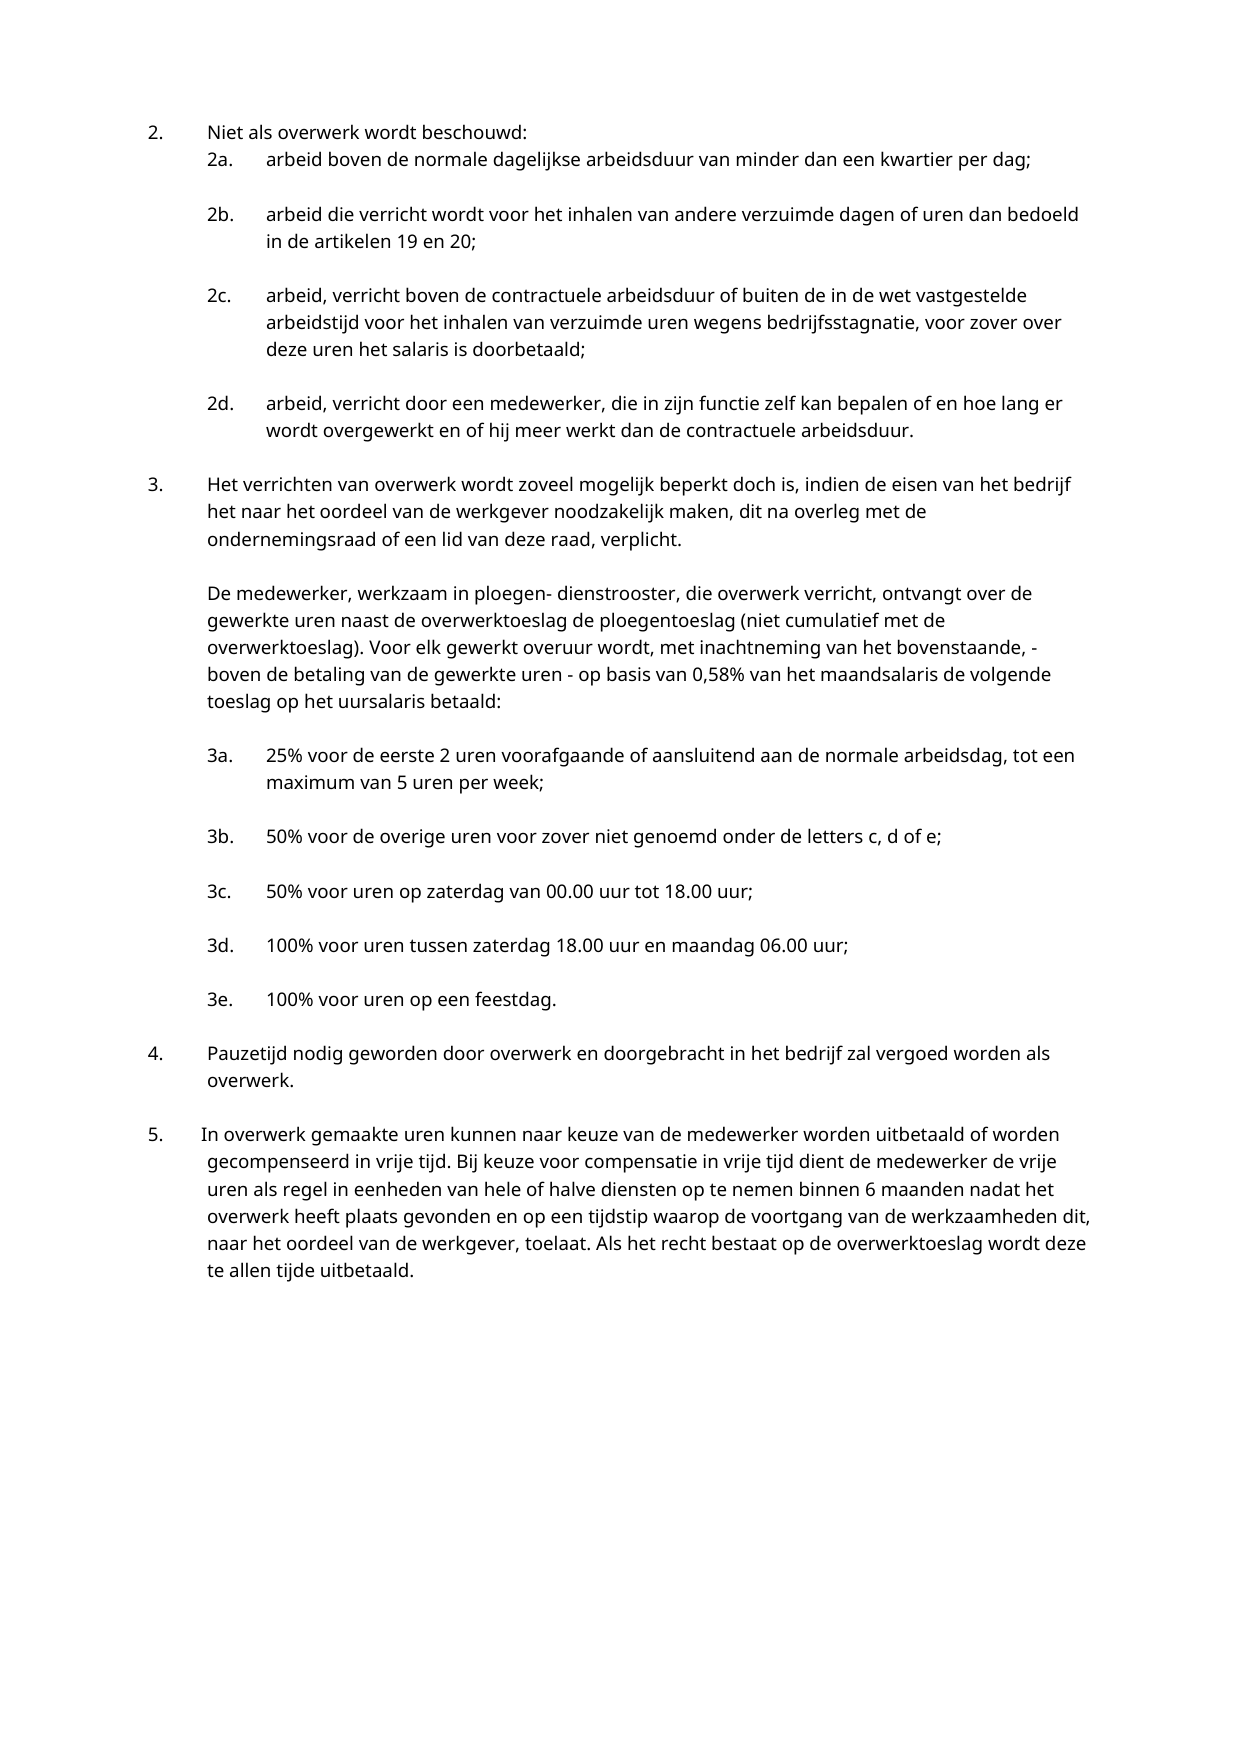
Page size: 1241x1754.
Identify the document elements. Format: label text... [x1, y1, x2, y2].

text 3d. 100% voor uren tussen zaterdag 18.00 uur en maandag 06.00 uur; [207, 931, 1097, 958]
text 3b. 50% voor de overige uren voor zover niet genoemd onder de letters c, d of e; [207, 822, 1097, 849]
text 3e. 100% voor uren op een feestdag. [207, 985, 1097, 1012]
text 2a. arbeid boven de normale dagelijkse arbeidsduur van minder dan een kwartier per dag; [207, 145, 1097, 172]
text 2. Niet als overwerk wordt beschouwd: [148, 118, 1097, 145]
text 3a. 25% voor de eerste 2 uren voorafgaande of aansluitend aan de normale arbeidsdag, tot een maximum van 5 uren per week; [207, 741, 1097, 795]
list In overwerk gemaakte uren kunnen naar keuze van de medewerker worden uitbetaald of worden gecompenseerd in vrije tijd. Bij keuze voor compensatie in vrije tijd dient de medewerker de vrije uren als regel in eenheden van hele of halve diensten op te nemen binnen 6 maanden nadat het overwerk heeft plaats gevonden en op een tijdstip waarop de voortgang van de werkzaamheden dit, naar het oordeel van de werkgever, toelaat. Als het recht bestaat op de overwerktoeslag wordt deze te allen tijde uitbetaald. [148, 1120, 1097, 1283]
text 3. Het verrichten van overwerk wordt zoveel mogelijk beperkt doch is, indien de eisen van het bedrijf het naar het oordeel van de werkgever noodzakelijk maken, dit na overleg met de ondernemingsraad of een lid van deze raad, verplicht. [148, 470, 1097, 551]
text 3c. 50% voor uren op zaterdag van 00.00 uur tot 18.00 uur; [207, 876, 1097, 903]
text 2b. arbeid die verricht wordt voor het inhalen van andere verzuimde dagen of uren dan bedoeld in de artikelen 19 en 20; [207, 199, 1097, 253]
text De medewerker, werkzaam in ploegen- dienstrooster, die overwerk verricht, ontvangt over de gewerkte uren naast de overwerktoeslag de ploegentoeslag (niet cumulatief met de overwerktoeslag). Voor elk gewerkt overuur wordt, met inachtneming van het bovenstaande, - boven de betaling van de gewerkte uren - op basis van 0,58% van het maandsalaris de volgende toeslag op het uursalaris betaald: [148, 578, 1097, 714]
text 2d. arbeid, verricht door een medewerker, die in zijn functie zelf kan bepalen of en hoe lang er wordt overgewerkt en of hij meer werkt dan de contractuele arbeidsduur. [207, 389, 1097, 443]
text 4. Pauzetijd nodig geworden door overwerk en doorgebracht in het bedrijf zal vergoed worden als overwerk. [148, 1039, 1097, 1093]
text 2c. arbeid, verricht boven de contractuele arbeidsduur of buiten de in de wet vastgestelde arbeidstijd voor het inhalen van verzuimde uren wegens bedrijfsstagnatie, voor zover over deze uren het salaris is doorbetaald; [207, 281, 1097, 362]
